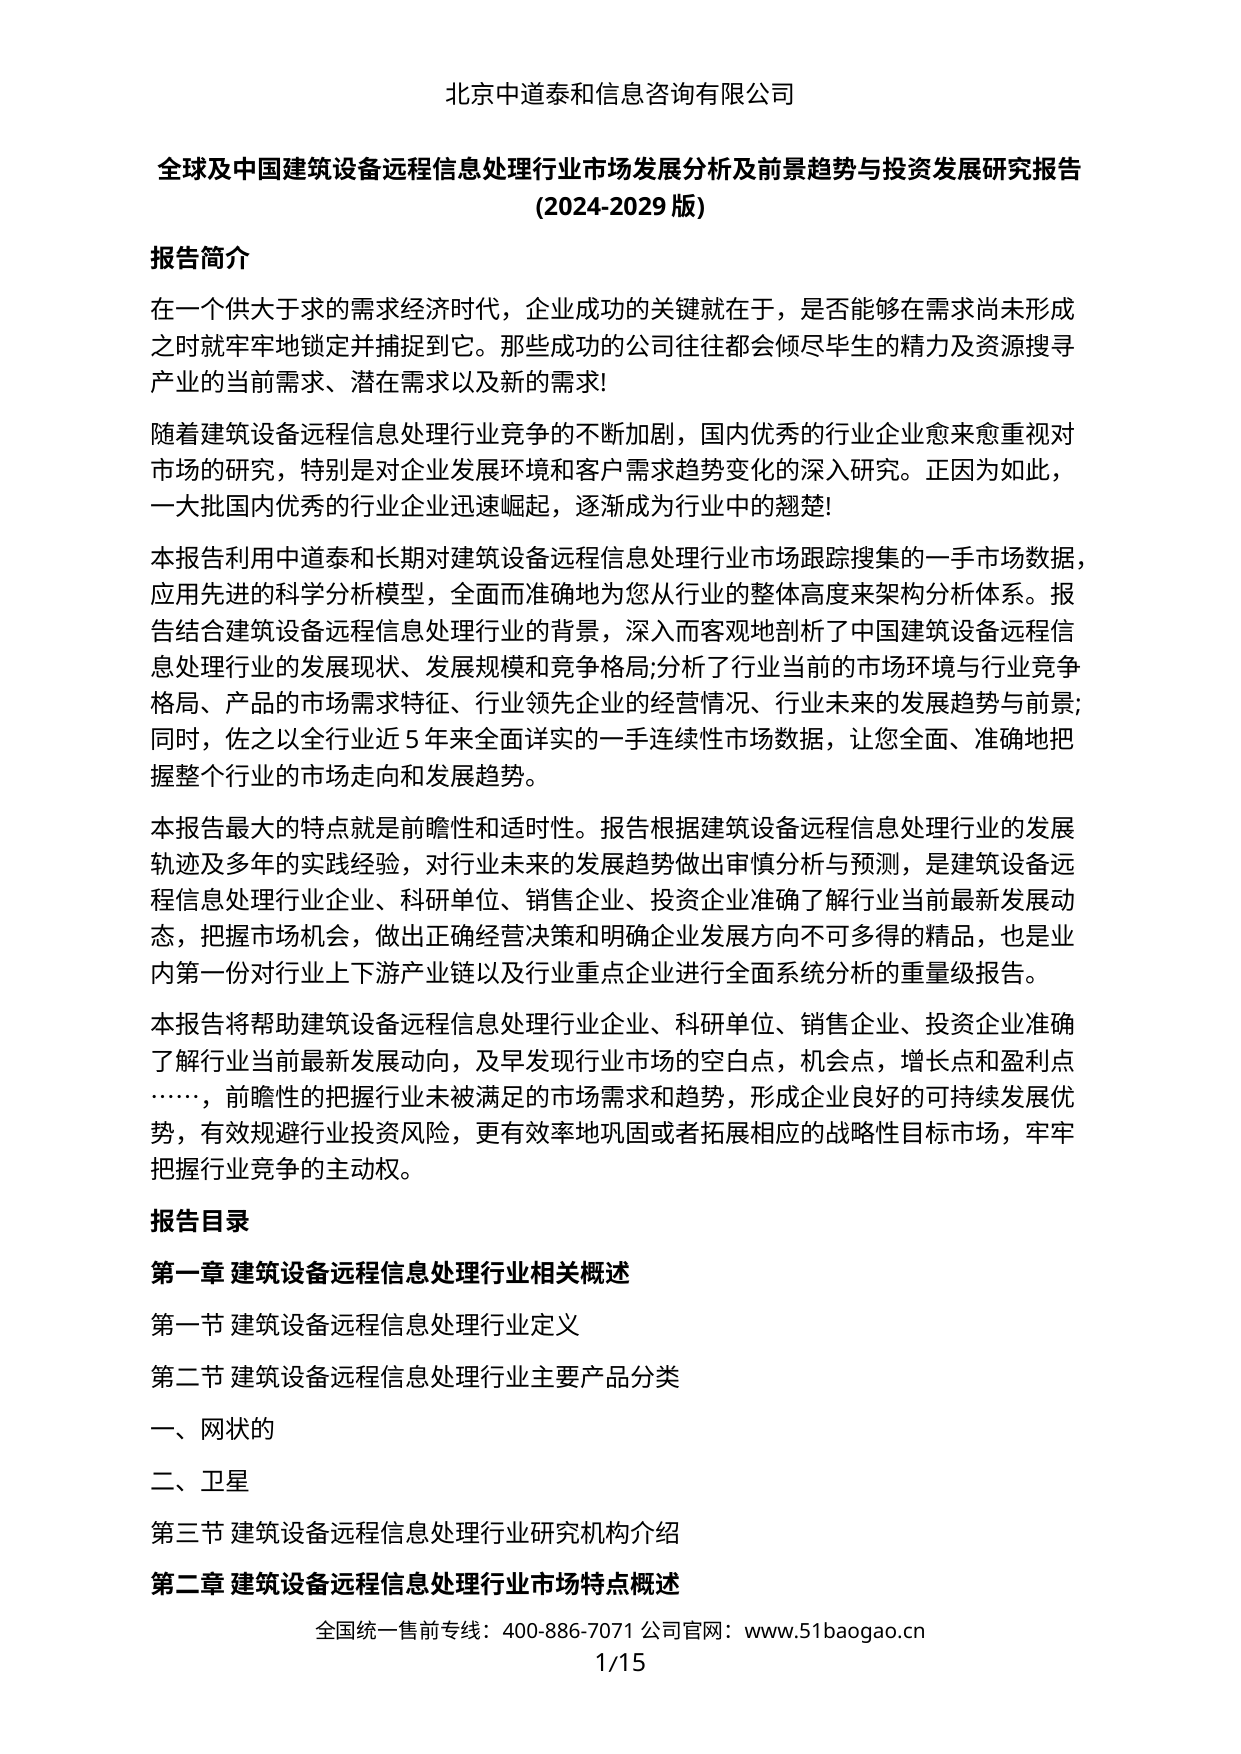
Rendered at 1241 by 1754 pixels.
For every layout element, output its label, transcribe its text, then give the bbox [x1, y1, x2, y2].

text 在一个供大于求的需求经济时代，企业成功的关键就在于，是否能够在需求尚未形成之时就牢牢地锁定并捕捉到它。那些成功的公司往往都会倾尽毕生的精力及资源搜寻产业的当前需求、潜在需求以及新的需求! [150, 290, 1090, 399]
text 第一节 建筑设备远程信息处理行业定义 [150, 1306, 1090, 1342]
text 一、网状的 [150, 1409, 1090, 1446]
text 本报告将帮助建筑设备远程信息处理行业企业、科研单位、销售企业、投资企业准确了解行业当前最新发展动向，及早发现行业市场的空白点，机会点，增长点和盈利点……，前瞻性的把握行业未被满足的市场需求和趋势，形成企业良好的可持续发展优势，有效规避行业投资风险，更有效率地巩固或者拓展相应的战略性目标市场，牢牢把握行业竞争的主动权。 [150, 1005, 1090, 1186]
text 二、卫星 [150, 1461, 1090, 1497]
text 第二节 建筑设备远程信息处理行业主要产品分类 [150, 1357, 1090, 1394]
text 第一章 建筑设备远程信息处理行业相关概述 [150, 1254, 1090, 1290]
text 第三节 建筑设备远程信息处理行业研究机构介绍 [150, 1513, 1090, 1549]
text 报告目录 [150, 1202, 1090, 1238]
text 随着建筑设备远程信息处理行业竞争的不断加剧，国内优秀的行业企业愈来愈重视对市场的研究，特别是对企业发展环境和客户需求趋势变化的深入研究。正因为如此，一大批国内优秀的行业企业迅速崛起，逐渐成为行业中的翘楚! [150, 414, 1090, 523]
text 全球及中国建筑设备远程信息处理行业市场发展分析及前景趋势与投资发展研究报告(2024-2029版) [150, 150, 1090, 222]
text 第二章 建筑设备远程信息处理行业市场特点概述 [150, 1565, 1090, 1601]
text 本报告最大的特点就是前瞻性和适时性。报告根据建筑设备远程信息处理行业的发展轨迹及多年的实践经验，对行业未来的发展趋势做出审慎分析与预测，是建筑设备远程信息处理行业企业、科研单位、销售企业、投资企业准确了解行业当前最新发展动态，把握市场机会，做出正确经营决策和明确企业发展方向不可多得的精品，也是业内第一份对行业上下游产业链以及行业重点企业进行全面系统分析的重量级报告。 [150, 808, 1090, 989]
text 报告简介 [150, 238, 1090, 274]
text 本报告利用中道泰和长期对建筑设备远程信息处理行业市场跟踪搜集的一手市场数据，应用先进的科学分析模型，全面而准确地为您从行业的整体高度来架构分析体系。报告结合建筑设备远程信息处理行业的背景，深入而客观地剖析了中国建筑设备远程信息处理行业的发展现状、发展规模和竞争格局;分析了行业当前的市场环境与行业竞争格局、产品的市场需求特征、行业领先企业的经营情况、行业未来的发展趋势与前景;同时，佐之以全行业近5年来全面详实的一手连续性市场数据，让您全面、准确地把握整个行业的市场走向和发展趋势。 [150, 539, 1090, 792]
